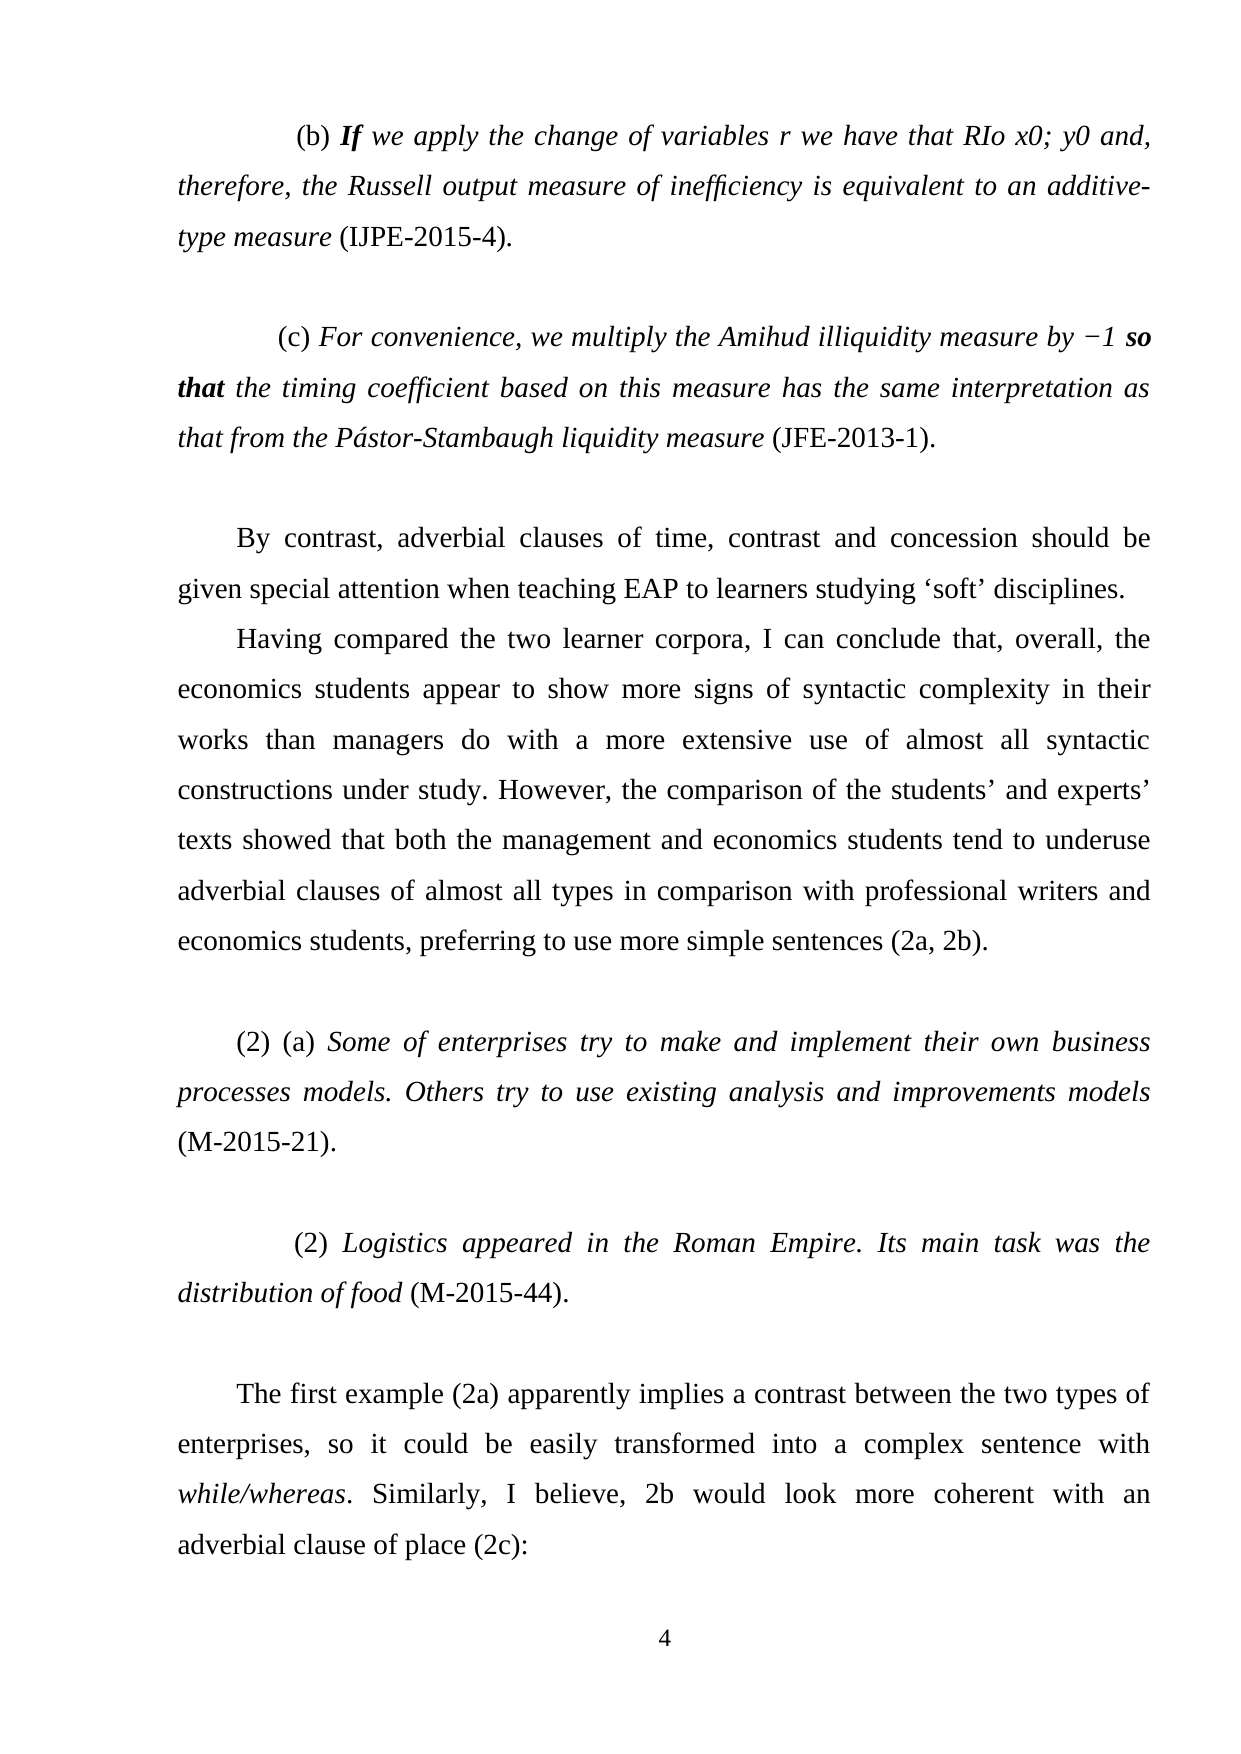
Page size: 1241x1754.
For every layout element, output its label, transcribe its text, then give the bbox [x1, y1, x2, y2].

text The first example (2a) apparently implies a contrast between the two types of enterprises, so it could be easily transformed into a complex sentence with while/whereas. Similarly, I believe, 2b would look more coherent with an adverbial clause of place (2c): [177, 1376, 1152, 1560]
text Having compared the two learner corpora, I can conclude that, overall, the economics students appear to show more signs of syntactic complexity in their works than managers do with a more extensive use of almost all syntactic constructions under study. However, the comparison of the students’ and experts’ texts showed that both the management and economics students tend to underuse adverbial clauses of almost all types in comparison with professional writers and economics students, preferring to use more simple sentences (2a, 2b). [177, 621, 1152, 957]
text (b) If we apply the change of variables r we have that RIo x0; y0 and, therefore, the Russell output measure of inefﬁciency is equivalent to an additive-type measure (IJPE-2015-4). [177, 118, 1152, 252]
text By contrast, adverbial clauses of time, contrast and concession should be given special attention when teaching EAP to learners studying ‘soft’ disciplines. [177, 521, 1152, 604]
text (c) For convenience, we multiply the Amihud illiquidity measure by −1 so that the timing coefficient based on this measure has the same interpretation as that from the Pástor-Stambaugh liquidity measure (JFE-2013-1). [177, 319, 1152, 453]
text (2) (a) Some of enterprises try to make and implement their own business processes models. Others try to use existing analysis and improvements models (M-2015-21). [177, 1024, 1152, 1158]
text (2) Logistics appeared in the Roman Empire. Its main task was the distribution of food (M-2015-44). [177, 1225, 1152, 1309]
